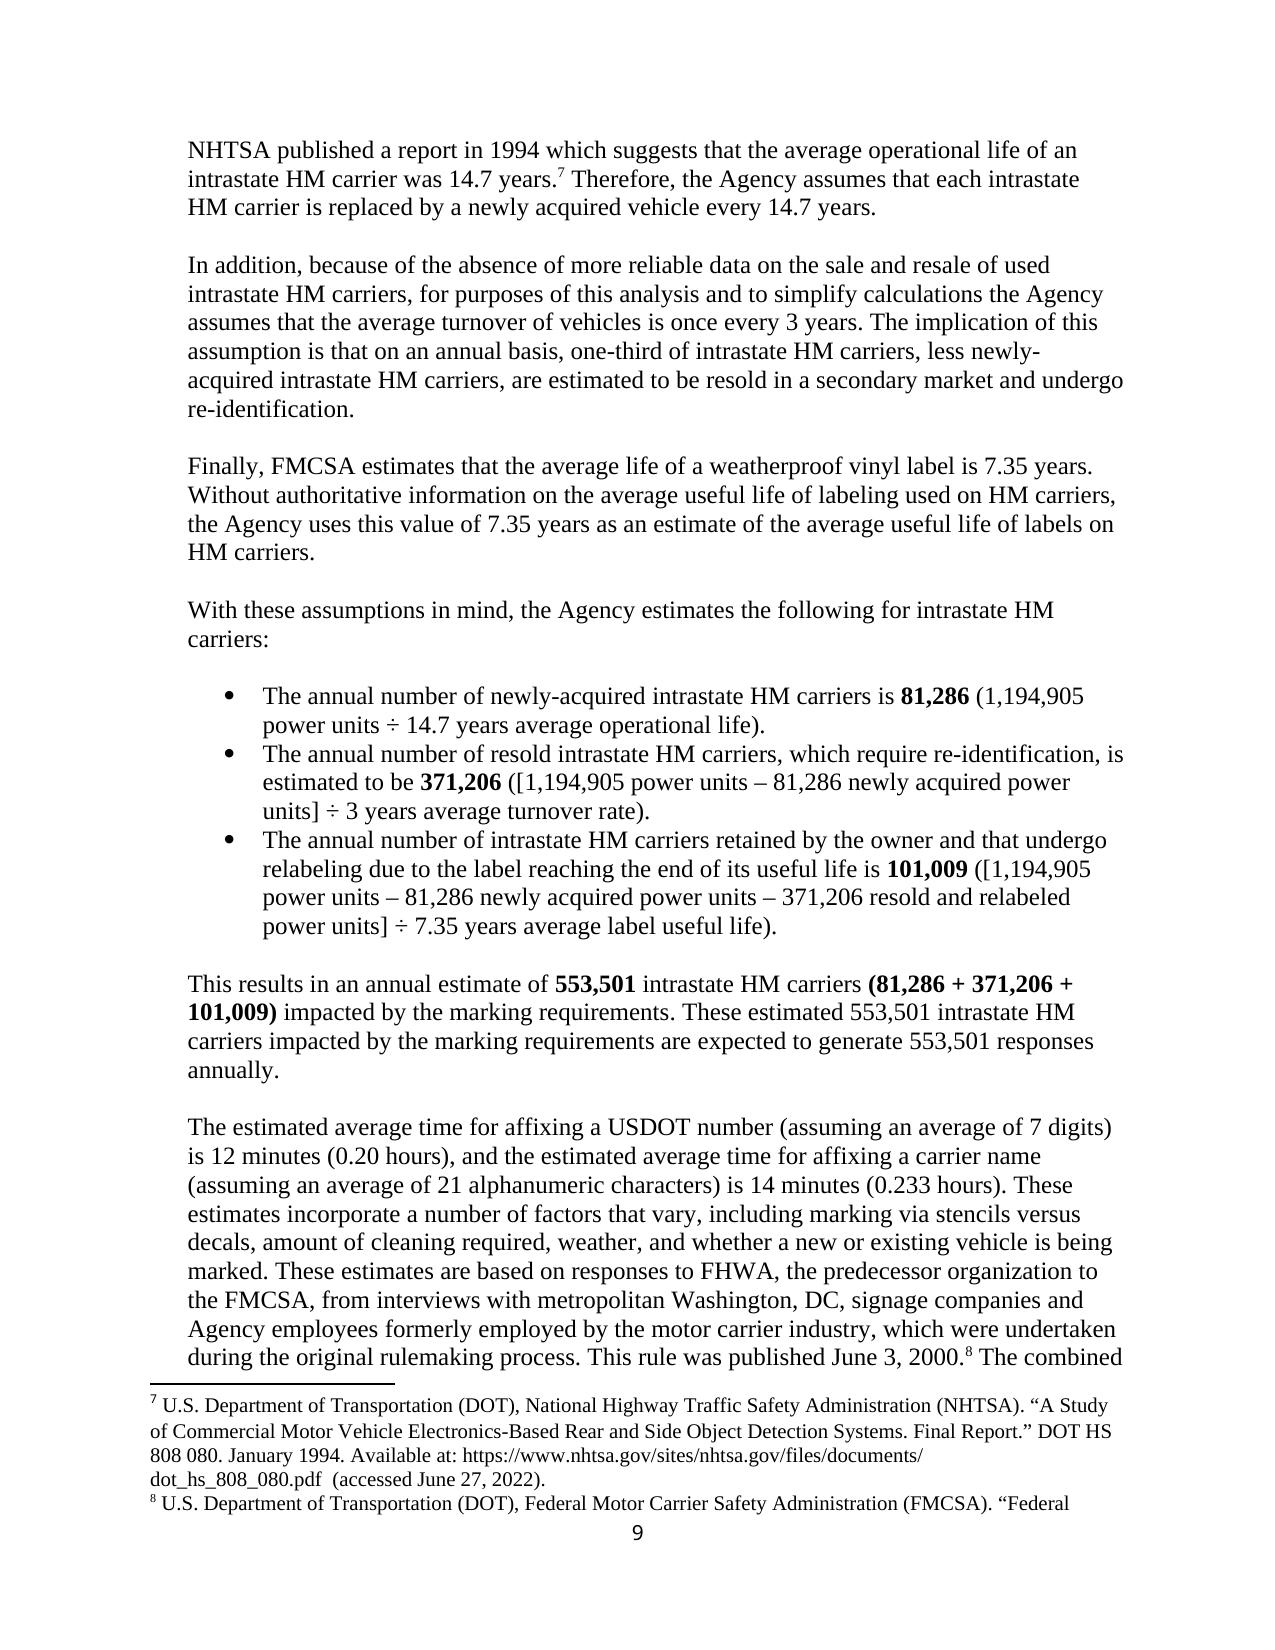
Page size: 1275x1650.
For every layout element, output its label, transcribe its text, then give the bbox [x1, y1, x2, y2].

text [187, 1112, 1125, 1371]
list The annual number of resold intrastate HM carriers, which require re-identification, is estimated to be 371,206 ([1,194,905 power units – 81,286 newly acquired power units] ÷ 3 years average turnover rate). [225, 739, 1125, 825]
list The annual number of newly-acquired intrastate HM carriers is 81,286 (1,194,905 power units ÷ 14.7 years average operational life). [225, 681, 1125, 739]
text This results in an annual estimate of 553,501 intrastate HM carriers (81,286 + 371,206 + 101,009) impacted by the marking requirements. These estimated 553,501 intrastate HM carriers impacted by the marking requirements are expected to generate 553,501 responses annually. [187, 969, 1125, 1084]
text With these assumptions in mind, the Agency estimates the following for intrastate HM carriers: [187, 595, 1125, 652]
list The annual number of intrastate HM carriers retained by the owner and that undergo relabeling due to the label reaching the end of its useful life is 101,009 ([1,194,905 power units – 81,286 newly acquired power units – 371,206 resold and relabeled power units] ÷ 7.35 years average label useful life). [225, 825, 1125, 940]
text In addition, because of the absence of more reliable data on the sale and resale of used intrastate HM carriers, for purposes of this analysis and to simplify calculations the Agency assumes that the average turnover of vehicles is once every 3 years. The implication of this assumption is that on an annual basis, one-third of intrastate HM carriers, less newly-acquired intrastate HM carriers, are estimated to be resold in a secondary market and undergo re-identification. [187, 250, 1125, 422]
text NHTSA published a report in 1994 which suggests that the average operational life of an intrastate HM carrier was 14.7 years. Therefore, the Agency assumes that each intrastate HM carrier is replaced by a newly acquired vehicle every 14.7 years. [187, 135, 1125, 221]
text Finally, FMCSA estimates that the average life of a weatherproof vinyl label is 7.35 years. Without authoritative information on the average useful life of labeling used on HM carriers, the Agency uses this value of 7.35 years as an estimate of the average useful life of labels on HM carriers. [187, 451, 1125, 566]
